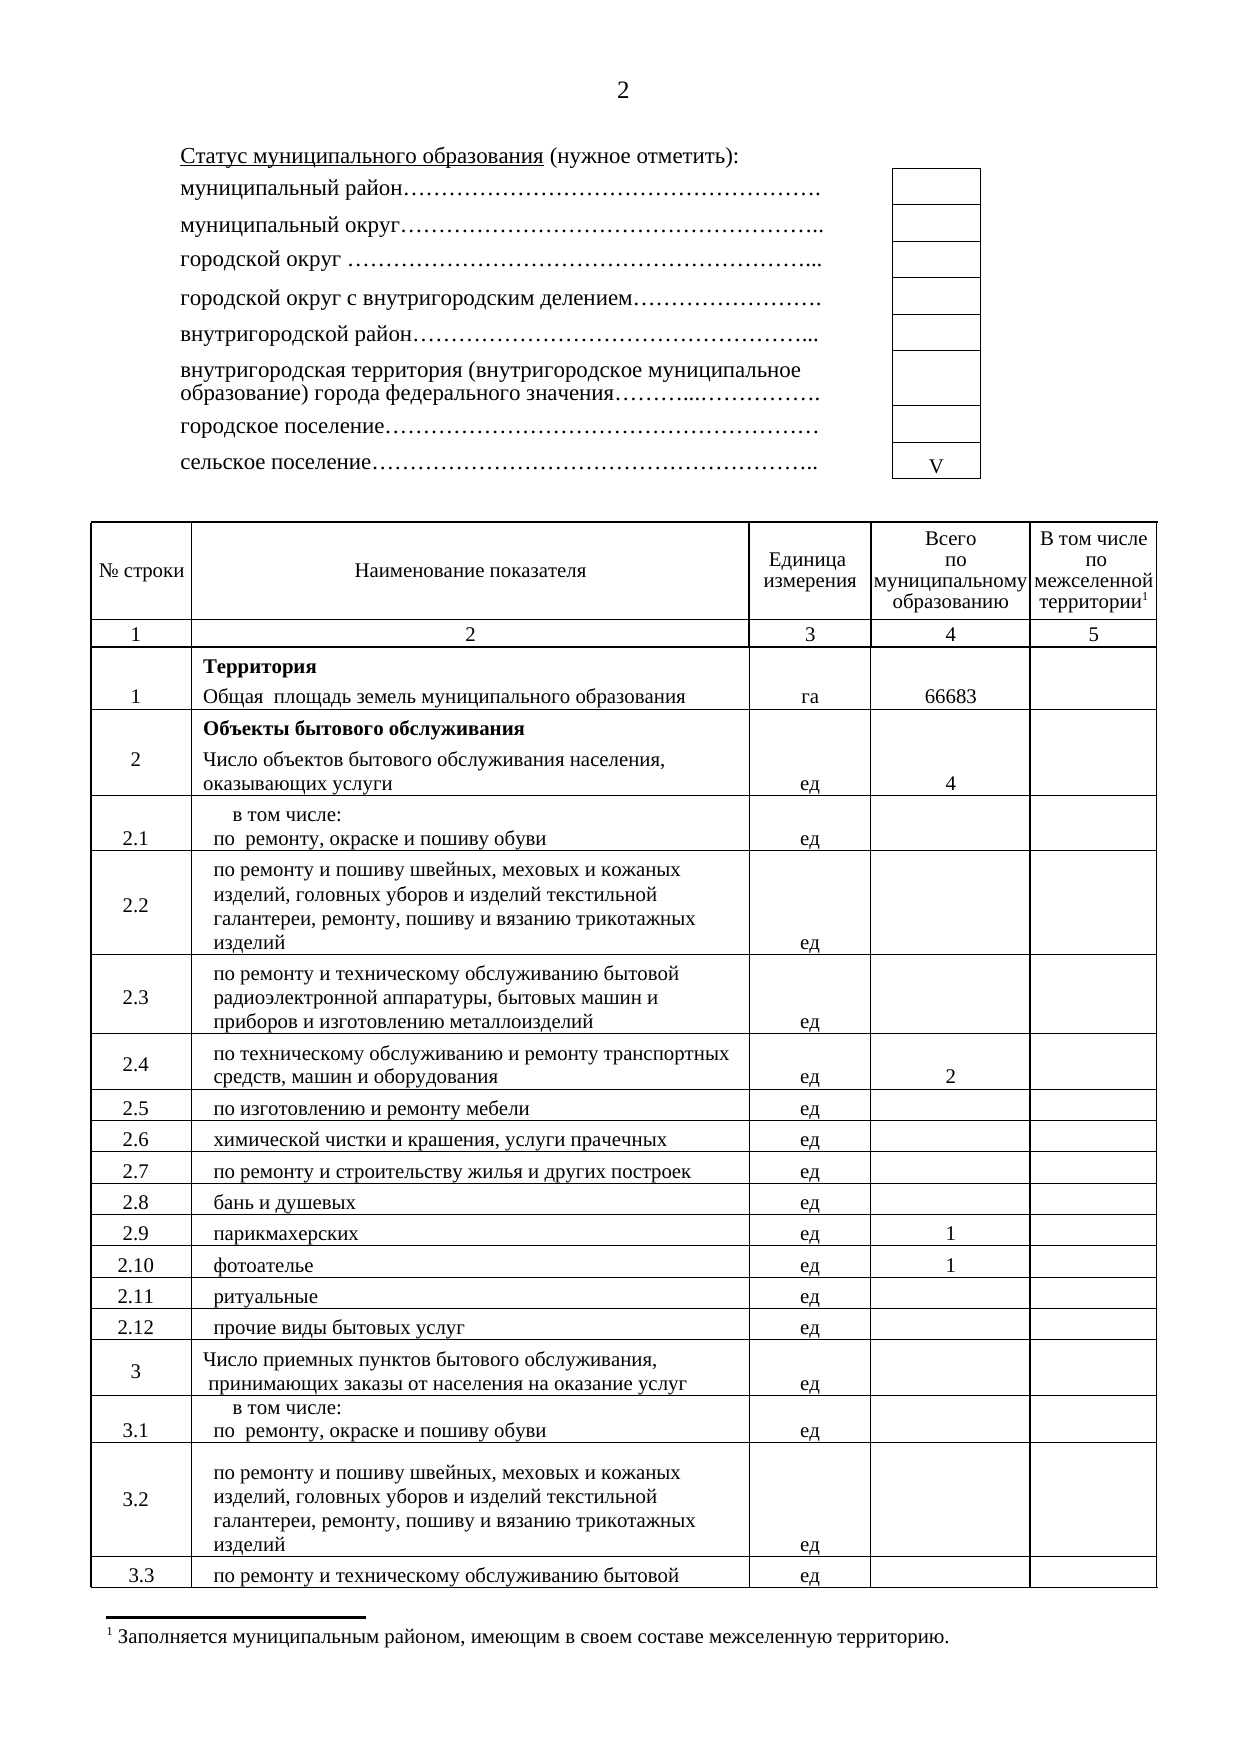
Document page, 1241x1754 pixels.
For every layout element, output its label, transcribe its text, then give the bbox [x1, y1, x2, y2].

table_cell Объекты бытового обслуживания [192, 710, 749, 740]
table_cell ед [750, 796, 870, 850]
table_cell внутригородской район……………………………………………... [169, 314, 892, 350]
table_cell [893, 205, 980, 241]
table_cell 4 [871, 740, 1029, 795]
table_cell сельское поселение………………………………………………….. [169, 442, 892, 478]
table_cell [1031, 1184, 1156, 1214]
table_cell в том числе: по ремонту, окраске и пошиву обуви [192, 1396, 749, 1442]
table_cell 2.10 [92, 1246, 191, 1277]
table_cell [871, 710, 1029, 740]
table_cell 2 [92, 740, 191, 795]
table_cell [871, 1340, 1029, 1395]
table_cell [871, 1121, 1029, 1151]
table_header Всего по муниципальному образованию [872, 523, 1029, 619]
table_cell 1 [871, 1215, 1029, 1245]
table_cell фотоателье [192, 1246, 749, 1277]
table_cell [871, 648, 1029, 678]
table_cell ед [750, 1309, 870, 1339]
table_cell ед [750, 1121, 870, 1151]
table_cell ед [750, 1340, 870, 1395]
table_cell ед [750, 1557, 870, 1587]
table_cell прочие виды бытовых услуг [192, 1309, 749, 1339]
table_cell [1031, 710, 1156, 740]
table_cell ед [750, 1090, 870, 1120]
table_header Наименование показателя [192, 523, 748, 619]
table_cell [871, 1090, 1029, 1120]
table_cell 2.2 [92, 851, 191, 954]
table_cell в том числе: по ремонту, окраске и пошиву обуви [192, 796, 749, 850]
table_cell [871, 796, 1029, 850]
table_cell ед [750, 955, 870, 1033]
table_cell [1031, 955, 1156, 1033]
table_cell [1031, 796, 1156, 850]
table_cell 1 [871, 1246, 1029, 1277]
table_cell [871, 1152, 1029, 1183]
table_cell [1031, 1215, 1156, 1245]
table_cell 1 [92, 620, 191, 646]
table_cell [750, 710, 870, 740]
table_cell парикмахерских [192, 1215, 749, 1245]
table_cell по ремонту и строительству жилья и других построек [192, 1152, 749, 1183]
table_cell [92, 648, 191, 678]
table_cell ед [750, 1184, 870, 1214]
table_cell Общая площадь земель муниципального образования [192, 678, 749, 708]
table_cell внутригородская территория (внутригородское муниципальное образование) города федерального значения………...……………. [169, 350, 892, 405]
table_cell [1031, 1034, 1156, 1088]
table_cell 2.11 [92, 1278, 191, 1308]
table_cell га [750, 678, 870, 708]
table_cell ед [750, 1396, 870, 1442]
table_cell [1031, 1090, 1156, 1120]
table_cell химической чистки и крашения, услуги прачечных [192, 1121, 749, 1151]
table_cell 66683 [871, 678, 1029, 708]
table_cell [1031, 1246, 1156, 1277]
table_cell [1031, 1340, 1156, 1395]
table_cell V [893, 443, 980, 478]
table_cell 2.1 [92, 796, 191, 850]
table_cell муниципальный округ……………………………………………….. [169, 204, 892, 241]
table_cell [1031, 1557, 1156, 1587]
table_cell [1031, 851, 1156, 954]
table_cell городское поселение………………………………………………… [169, 405, 892, 442]
table_cell ед [750, 1246, 870, 1277]
table_cell 2.7 [92, 1152, 191, 1183]
table_cell ед [750, 1278, 870, 1308]
table_header Статус муниципального образования (нужное отметить): [169, 133, 1136, 168]
table_cell ед [750, 740, 870, 795]
table_cell [871, 955, 1029, 1033]
table_cell [871, 1278, 1029, 1308]
table_cell [893, 169, 980, 204]
table_cell 3.2 [92, 1443, 191, 1556]
table_header В том числе по межселенной территории [1031, 523, 1156, 619]
table_cell [1031, 1121, 1156, 1151]
table_cell по техническому обслуживанию и ремонту транспортных средств, машин и оборудования [192, 1034, 749, 1088]
table_cell [1031, 1396, 1156, 1442]
table_cell городской округ с внутригородским делением……………………. [169, 277, 892, 314]
table_cell 2.12 [92, 1309, 191, 1339]
table_cell 5 [1031, 620, 1156, 646]
table_cell ед [750, 1034, 870, 1088]
table_header Единица измерения [750, 523, 870, 619]
table_cell [893, 406, 980, 442]
table_cell по ремонту и пошиву швейных, меховых и кожаных изделий, головных уборов и изделий текстильной галантереи, ремонту, пошиву и вязанию трикотажных изделий [192, 1443, 749, 1556]
table_cell [871, 1309, 1029, 1339]
table_cell [750, 648, 870, 678]
table_cell [871, 1443, 1029, 1556]
table_cell 4 [872, 620, 1029, 646]
table_cell ед [750, 1215, 870, 1245]
table_cell [1031, 678, 1156, 708]
table_cell [871, 1396, 1029, 1442]
table_cell 2.9 [92, 1215, 191, 1245]
table_cell [893, 351, 980, 405]
table_cell 2.5 [92, 1090, 191, 1120]
table_cell 2 [871, 1034, 1029, 1088]
table_cell 3 [92, 1340, 191, 1395]
table_cell 2.6 [92, 1121, 191, 1151]
table_cell 2 [192, 620, 748, 646]
table_cell [871, 1557, 1029, 1587]
table_cell по ремонту и пошиву швейных, меховых и кожаных изделий, головных уборов и изделий текстильной галантереи, ремонту, пошиву и вязанию трикотажных изделий [192, 851, 749, 954]
table_cell [893, 315, 980, 350]
table_cell ритуальные [192, 1278, 749, 1308]
table_cell ед [750, 851, 870, 954]
table_cell [1031, 1443, 1156, 1556]
table_cell 3.1 [92, 1396, 191, 1442]
table_cell [1031, 1152, 1156, 1183]
table_cell 3.3 [92, 1557, 191, 1587]
table_cell муниципальный район………………………………………………. [169, 168, 892, 204]
table_cell [1031, 1309, 1156, 1339]
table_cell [192, 1557, 749, 1587]
table_cell 3 [750, 620, 870, 646]
table_cell [92, 710, 191, 740]
table_cell [893, 242, 980, 277]
table_cell [871, 851, 1029, 954]
table_cell [871, 1184, 1029, 1214]
table_cell Территория [192, 648, 749, 678]
table_cell 2.4 [92, 1034, 191, 1088]
table_cell по изготовлению и ремонту мебели [192, 1090, 749, 1120]
table_cell бань и душевых [192, 1184, 749, 1214]
table_cell ед [750, 1443, 870, 1556]
table_cell [1031, 648, 1156, 678]
table_cell 2.8 [92, 1184, 191, 1214]
table_cell городской округ ……………………………………………………... [169, 241, 892, 277]
table_cell [893, 278, 980, 314]
table_cell 1 [92, 678, 191, 708]
table_header № строки [92, 523, 191, 619]
table_cell Число приемных пунктов бытового обслуживания, принимающих заказы от населения на оказание услуг [192, 1340, 749, 1395]
table_cell [1031, 1278, 1156, 1308]
table_cell Число объектов бытового обслуживания населения, оказывающих услуги [192, 740, 749, 795]
table_cell [1031, 740, 1156, 795]
table_cell 2.3 [92, 955, 191, 1033]
table_cell по ремонту и техническому обслуживанию бытовой радиоэлектронной аппаратуры, бытовых машин и приборов и изготовлению металлоизделий [192, 955, 749, 1033]
table_cell ед [750, 1152, 870, 1183]
